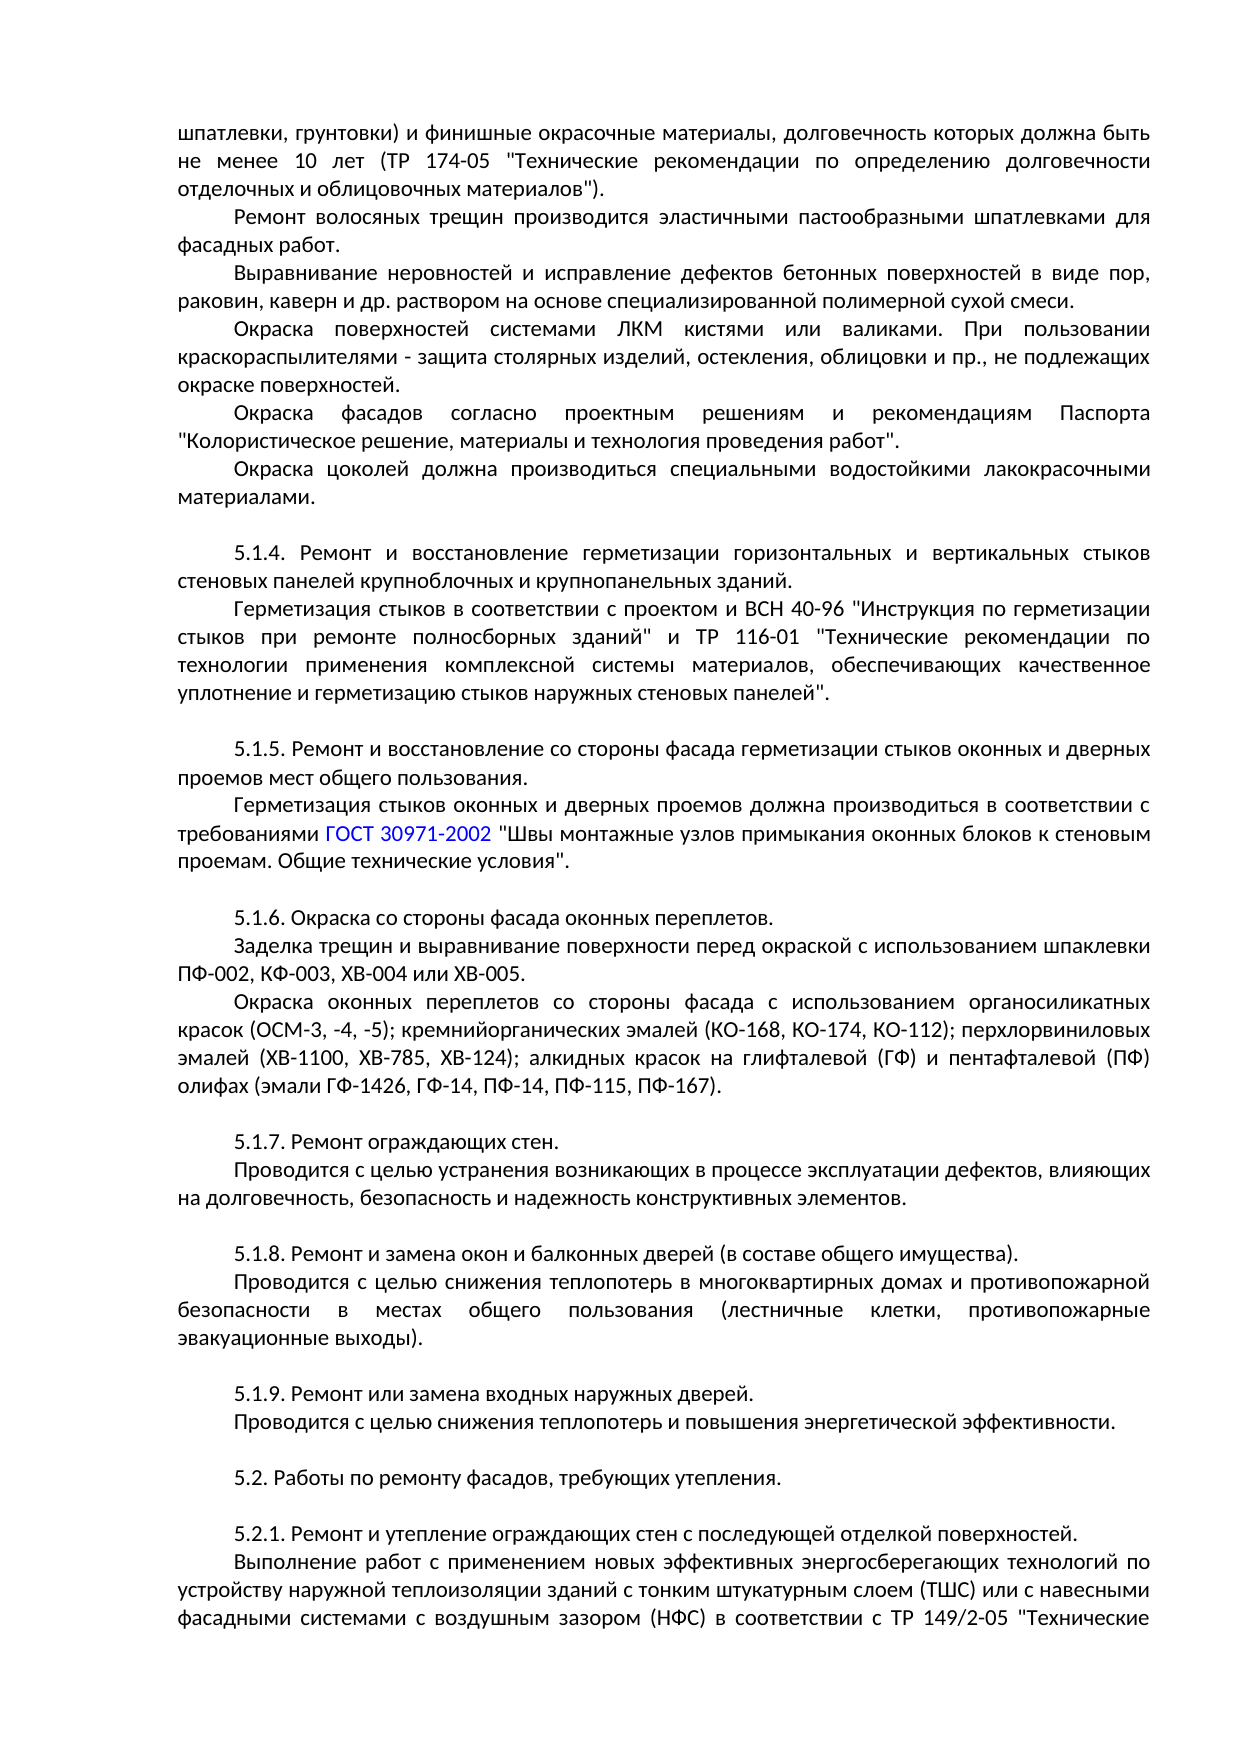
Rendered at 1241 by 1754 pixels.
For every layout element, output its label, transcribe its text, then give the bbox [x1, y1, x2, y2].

text Окраска фасадов согласно проектным решениям и рекомендациям Паспорта "Колористическое решение, материалы и технология проведения работ". [177, 398, 1152, 454]
text Окраска поверхностей системами ЛКМ кистями или валиками. При пользовании краскораспылителями - защита столярных изделий, остекления, облицовки и пр., не подлежащих окраске поверхностей. [177, 314, 1152, 398]
text Герметизация стыков оконных и дверных проемов должна производиться в соответствии с требованиями ГОСТ 30971-2002 "Швы монтажные узлов примыкания оконных блоков к стеновым проемам. Общие технические условия". [177, 791, 1152, 875]
text Герметизация стыков в соответствии с проектом и ВСН 40-96 "Инструкция по герметизации стыков при ремонте полносборных зданий" и ТР 116-01 "Технические рекомендации по технологии применения комплексной системы материалов, обеспечивающих качественное уплотнение и герметизацию стыков наружных стеновых панелей". [177, 594, 1152, 707]
text Заделка трещин и выравнивание поверхности перед окраской с использованием шпаклевки ПФ-002, КФ-003, ХВ-004 или ХВ-005. [177, 931, 1152, 987]
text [177, 1547, 1152, 1631]
text 5.1.9. Ремонт или замена входных наружных дверей. [177, 1379, 1152, 1407]
text Окраска оконных переплетов со стороны фасада с использованием органосиликатных красок (ОСМ-3, -4, -5); кремнийорганических эмалей (КО-168, КО-174, КО-112); перхлорвиниловых эмалей (ХВ-1100, ХВ-785, ХВ-124); алкидных красок на глифталевой (ГФ) и пентафталевой (ПФ) олифах (эмали ГФ-1426, ГФ-14, ПФ-14, ПФ-115, ПФ-167). [177, 987, 1152, 1099]
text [177, 118, 1152, 202]
text 5.2.1. Ремонт и утепление ограждающих стен с последующей отделкой поверхностей. [177, 1519, 1152, 1547]
text Выравнивание неровностей и исправление дефектов бетонных поверхностей в виде пор, раковин, каверн и др. раствором на основе специализированной полимерной сухой смеси. [177, 258, 1152, 314]
text 5.1.7. Ремонт ограждающих стен. [177, 1127, 1152, 1155]
text 5.1.8. Ремонт и замена окон и балконных дверей (в составе общего имущества). [177, 1239, 1152, 1267]
text 5.1.4. Ремонт и восстановление герметизации горизонтальных и вертикальных стыков стеновых панелей крупноблочных и крупнопанельных зданий. [177, 538, 1152, 594]
text 5.1.5. Ремонт и восстановление со стороны фасада герметизации стыков оконных и дверных проемов мест общего пользования. [177, 734, 1152, 791]
text 5.2. Работы по ремонту фасадов, требующих утепления. [177, 1463, 1152, 1491]
text 5.1.6. Окраска со стороны фасада оконных переплетов. [177, 903, 1152, 931]
text Проводится с целью устранения возникающих в процессе эксплуатации дефектов, влияющих на долговечность, безопасность и надежность конструктивных элементов. [177, 1155, 1152, 1211]
text Окраска цоколей должна производиться специальными водостойкими лакокрасочными материалами. [177, 454, 1152, 510]
text Проводится с целью снижения теплопотерь в многоквартирных домах и противопожарной безопасности в местах общего пользования (лестничные клетки, противопожарные эвакуационные выходы). [177, 1267, 1152, 1351]
text Ремонт волосяных трещин производится эластичными пастообразными шпатлевками для фасадных работ. [177, 202, 1152, 258]
text Проводится с целью снижения теплопотерь и повышения энергетической эффективности. [177, 1407, 1152, 1435]
